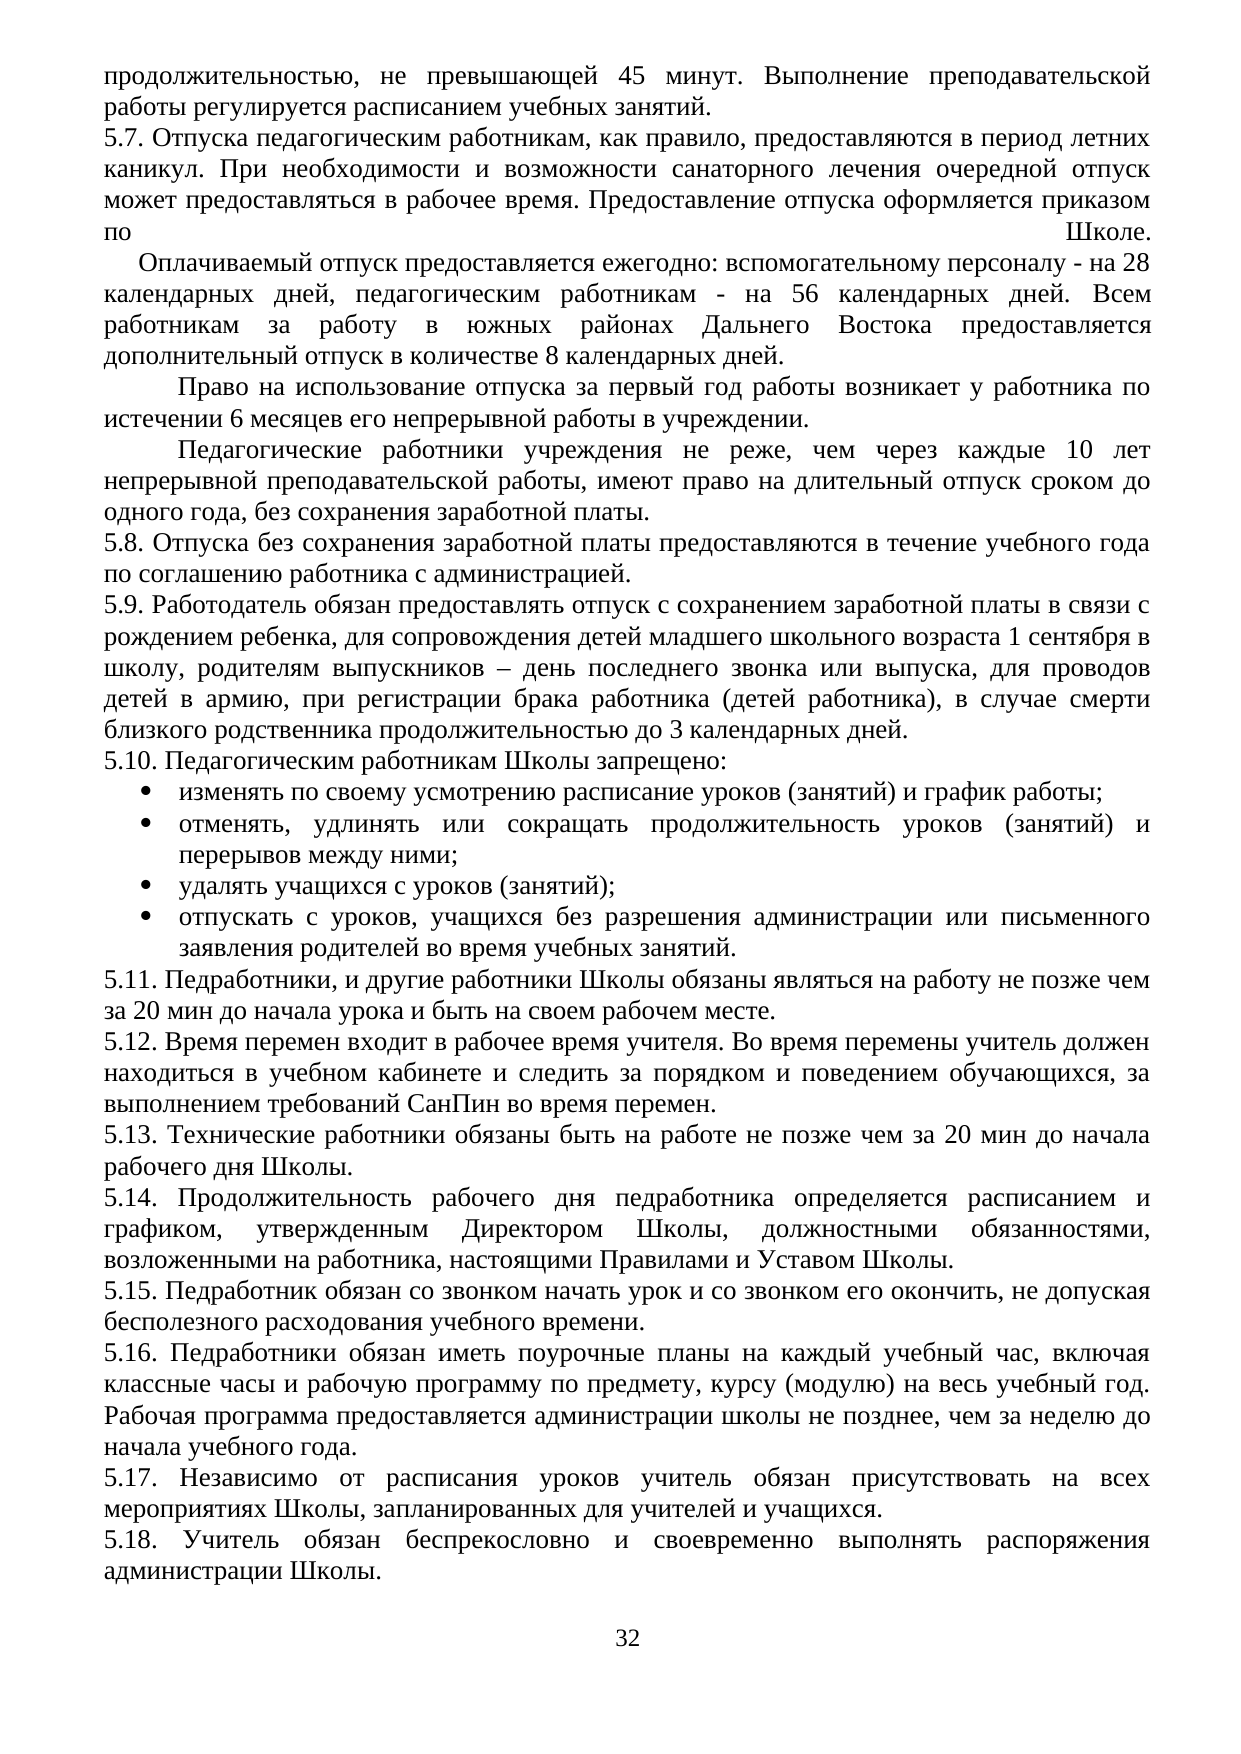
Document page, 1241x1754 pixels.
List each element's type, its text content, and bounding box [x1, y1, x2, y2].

text 5.9. Работодатель обязан предоставлять отпуск с сохранением заработной платы в связи с рождением ребенка, для сопровождения детей младшего школьного возраста 1 сентября в школу, родителям выпускников – день последнего звонка или выпуска, для проводов детей в армию, при регистрации брака работника (детей работника), в случае смерти близкого родственника продолжительностью до 3 календарных дней. [103, 588, 1152, 744]
text 5.8. Отпуска без сохранения заработной платы предоставляются в течение учебного года по соглашению работника с администрацией. [103, 526, 1152, 588]
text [103, 59, 1152, 121]
list удалять учащихся с уроков (занятий); [141, 869, 1152, 900]
text 5.17. Независимо от расписания уроков учитель обязан присутствовать на всех мероприятиях Школы, запланированных для учителей и учащихся. [103, 1461, 1152, 1523]
text 5.16. Педработники обязан иметь поурочные планы на каждый учебный час, включая классные часы и рабочую программу по предмету, курсу (модулю) на весь учебный год. Рабочая программа предоставляется администрации школы не позднее, чем за неделю до начала учебного года. [103, 1336, 1152, 1461]
list изменять по своему усмотрению расписание уроков (занятий) и график работы; [141, 775, 1152, 807]
text 5.15. Педработник обязан со звонком начать урок и со звонком его окончить, не допуская бесполезного расходования учебного времени. [103, 1274, 1152, 1336]
list отпускать с уроков, учащихся без разрешения администрации или письменного заявления родителей во время учебных занятий. [141, 900, 1152, 963]
text 5.7. Отпуска педагогическим работникам, как правило, предоставляются в период летних каникул. При необходимости и возможности санаторного лечения очередной отпуск может предоставляться в рабочее время. Предоставление отпуска оформляется приказом по Школе. Оплачиваемый отпуск предоставляется ежегодно: вспомогательному персоналу - на 28 календарных дней, педагогическим работникам - на 56 календарных дней. Всем работникам за работу в южных районах Дальнего Востока предоставляется дополнительный отпуск в количестве 8 календарных дней. [103, 121, 1152, 371]
list отменять, удлинять или сокращать продолжительность уроков (занятий) и перерывов между ними; [141, 807, 1152, 869]
text 5.18. Учитель обязан беспрекословно и своевременно выполнять распоряжения администрации Школы. [103, 1523, 1152, 1586]
text Педагогические работники учреждения не реже, чем через каждые 10 лет непрерывной преподавательской работы, имеют право на длительный отпуск сроком до одного года, без сохранения заработной платы. [103, 433, 1152, 526]
text 5.11. Педработники, и другие работники Школы обязаны являться на работу не позже чем за 20 мин до начала урока и быть на своем рабочем месте. [103, 963, 1152, 1025]
text 5.12. Время перемен входит в рабочее время учителя. Во время перемены учитель должен находиться в учебном кабинете и следить за порядком и поведением обучающихся, за выполнением требований СанПин во время перемен. [103, 1025, 1152, 1118]
text Право на использование отпуска за первый год работы возникает у работника по истечении 6 месяцев его непрерывной работы в учреждении. [103, 371, 1152, 433]
text 5.14. Продолжительность рабочего дня педработника определяется расписанием и графиком, утвержденным Директором Школы, должностными обязанностями, возложенными на работника, настоящими Правилами и Уставом Школы. [103, 1181, 1152, 1274]
text 5.13. Технические работники обязаны быть на работе не позже чем за 20 мин до начала рабочего дня Школы. [103, 1118, 1152, 1181]
text 5.10. Педагогическим работникам Школы запрещено: [103, 744, 1152, 775]
